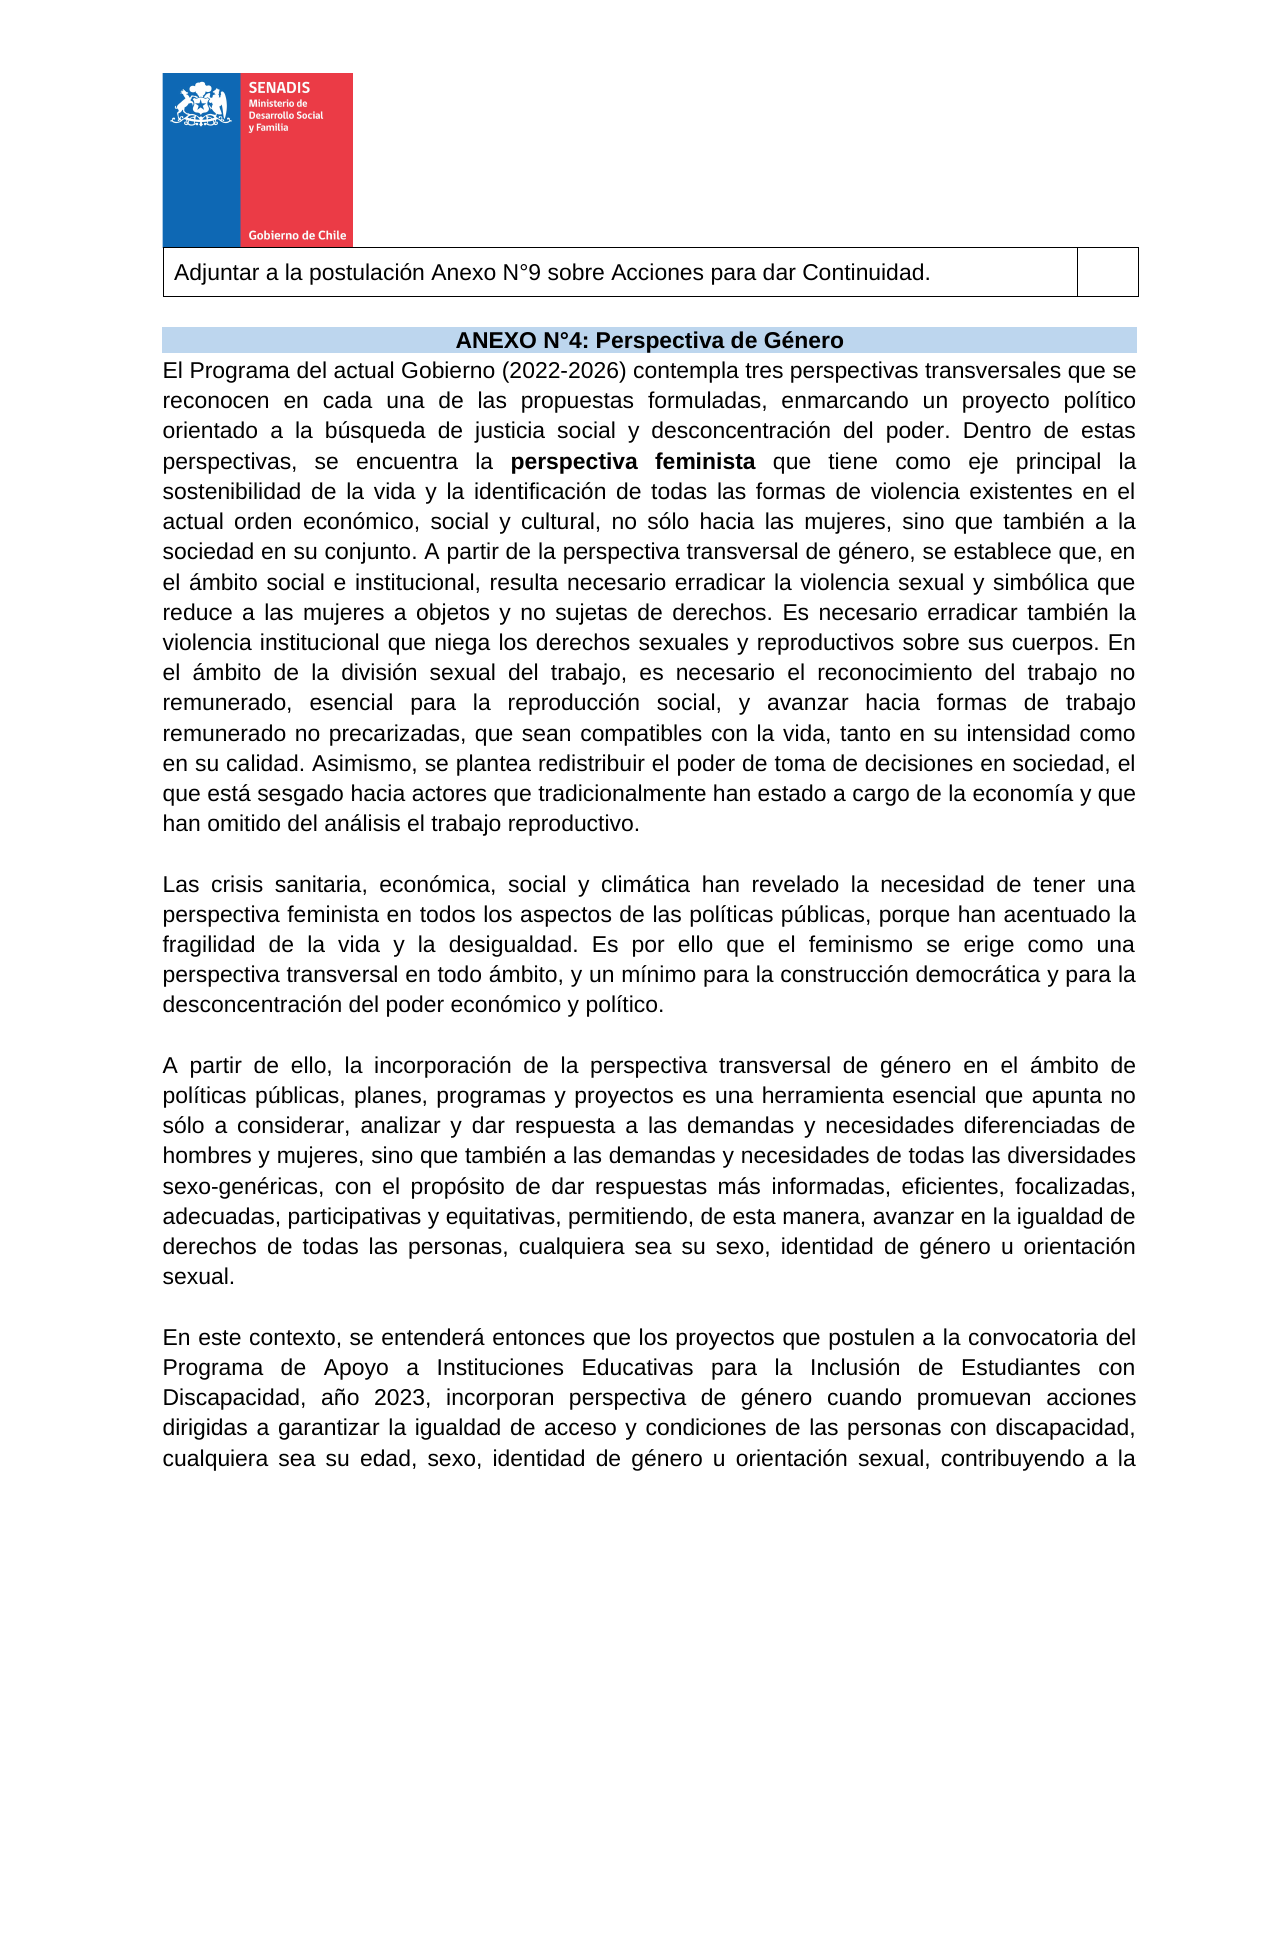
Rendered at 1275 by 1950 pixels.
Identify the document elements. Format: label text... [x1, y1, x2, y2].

text Las crisis sanitaria, económica, social y climática han revelado la necesidad de tener una perspectiva feminista en todos los aspectos de las políticas públicas, porque han acentuado la fragilidad de la vida y la desigualdad. Es por ello que el feminismo se erige como una perspectiva transversal en todo ámbito, y un mínimo para la construcción democrática y para la desconcentración del poder económico y político. [162, 871, 1137, 1018]
text A partir de ello, la incorporación de la perspectiva transversal de género en el ámbito de políticas públicas, planes, programas y proyectos es una herramienta esencial que apunta no sólo a considerar, analizar y dar respuesta a las demandas y necesidades diferenciadas de hombres y mujeres, sino que también a las demandas y necesidades de todas las diversidades sexo-genéricas, con el propósito de dar respuestas más informadas, eficientes, focalizadas, adecuadas, participativas y equitativas, permitiendo, de esta manera, avanzar en la igualdad de derechos de todas las personas, cualquiera sea su sexo, identidad de género u orientación sexual. [162, 1052, 1137, 1289]
text El Programa del actual Gobierno (2022-2026) contempla tres perspectivas transversales que se reconocen en cada una de las propuestas formuladas, enmarcando un proyecto político orientado a la búsqueda de justicia social y desconcentración del poder. Dentro de estas perspectivas, se encuentra la perspectiva feminista que tiene como eje principal la sostenibilidad de la vida y la identificación de todas las formas de violencia existentes en el actual orden económico, social y cultural, no sólo hacia las mujeres, sino que también a la sociedad en su conjunto. A partir de la perspectiva transversal de género, se establece que, en el ámbito social e institucional, resulta necesario erradicar la violencia sexual y simbólica que reduce a las mujeres a objetos y no sujetas de derechos. Es necesario erradicar también la violencia institucional que niega los derechos sexuales y reproductivos sobre sus cuerpos. En el ámbito de la división sexual del trabajo, es necesario el reconocimiento del trabajo no remunerado, esencial para la reproducción social, y avanzar hacia formas de trabajo remunerado no precarizadas, que sean compatibles con la vida, tanto en su intensidad como en su calidad. Asimismo, se plantea redistribuir el poder de toma de decisiones en sociedad, el que está sesgado hacia actores que tradicionalmente han estado a cargo de la economía y que han omitido del análisis el trabajo reproductivo. [162, 357, 1137, 836]
text ANEXO N°4: Perspectiva de Género [162, 327, 1137, 353]
table_cell [1078, 248, 1138, 296]
picture [162, 73, 353, 248]
table_cell Adjuntar a la postulación Anexo N°9 sobre Acciones para dar Continuidad. [164, 248, 1077, 296]
